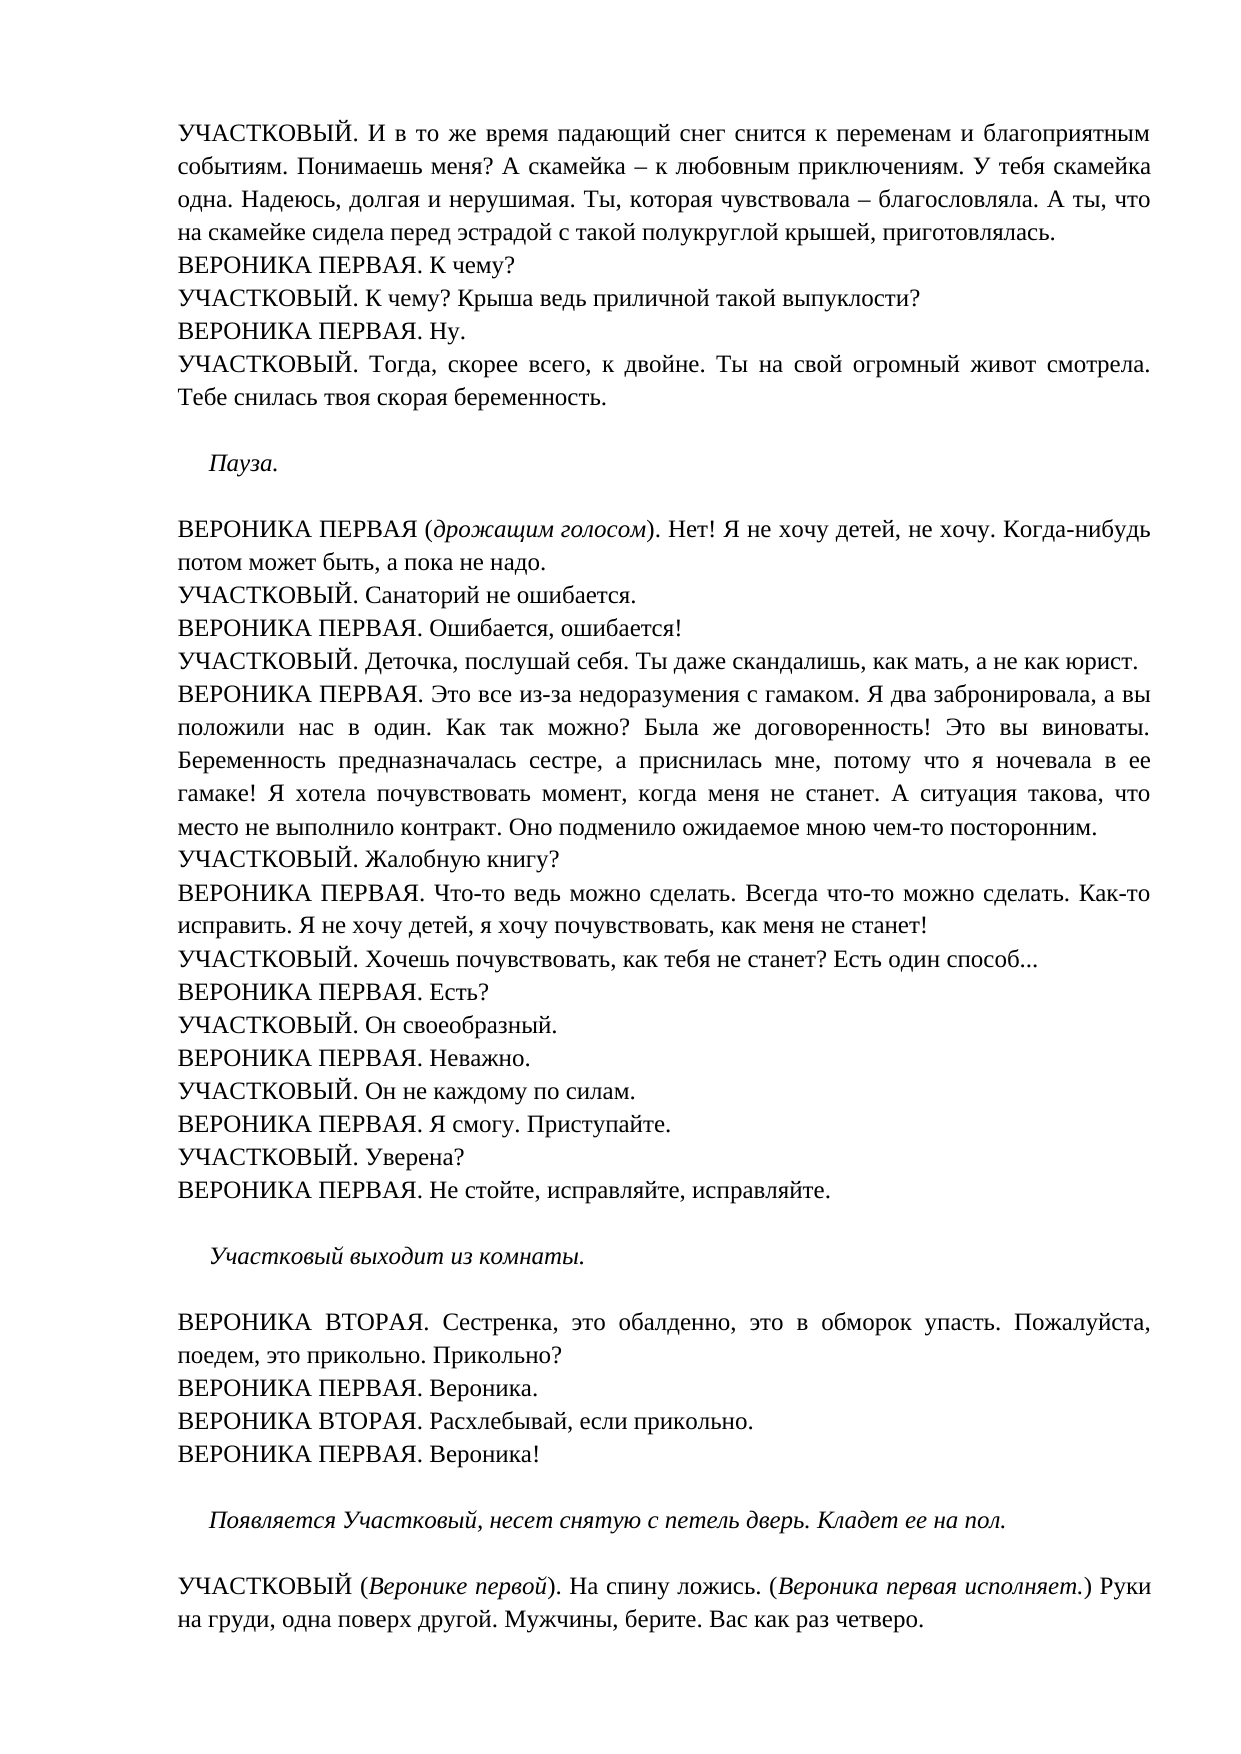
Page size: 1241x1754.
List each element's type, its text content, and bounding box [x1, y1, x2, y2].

text УЧАСТКОВЫЙ (Веронике первой). На спину ложись. (Вероника первая исполняет.) Руки на груди, одна поверх другой. Мужчины, берите. Вас как раз четверо. [177, 1571, 1152, 1633]
text ВЕРОНИКА ВТОРАЯ. Расхлебывай, если прикольно. [177, 1406, 1152, 1435]
text Участковый выходит из комнаты. [177, 1241, 1152, 1269]
text ВЕРОНИКА ПЕРВАЯ. К чему? [177, 250, 1152, 279]
text ВЕРОНИКА ПЕРВАЯ. Ну. [177, 316, 1152, 345]
text УЧАСТКОВЫЙ. Деточка, послушай себя. Ты даже скандалишь, как мать, а не как юрист. [177, 646, 1152, 675]
text ВЕРОНИКА ПЕРВАЯ. Не стойте, исправляйте, исправляйте. [177, 1175, 1152, 1203]
text ВЕРОНИКА ПЕРВАЯ. Ошибается, ошибается! [177, 613, 1152, 642]
text ВЕРОНИКА ПЕРВАЯ. Есть? [177, 977, 1152, 1005]
text ВЕРОНИКА ПЕРВАЯ. Я смогу. Приступайте. [177, 1109, 1152, 1137]
text УЧАСТКОВЫЙ. Он своеобразный. [177, 1010, 1152, 1038]
text УЧАСТКОВЫЙ. Хочешь почувствовать, как тебя не станет? Есть один способ... [177, 944, 1152, 972]
text УЧАСТКОВЫЙ. Тогда, скорее всего, к двойне. Ты на свой огромный живот смотрела. Тебе снилась твоя скорая беременность. [177, 349, 1152, 411]
text Пауза. [177, 448, 1152, 477]
text УЧАСТКОВЫЙ. К чему? Крыша ведь приличной такой выпуклости? [177, 283, 1152, 312]
text ВЕРОНИКА ПЕРВАЯ. Вероника! [177, 1439, 1152, 1468]
text ВЕРОНИКА ПЕРВАЯ. Это все из-за недоразумения с гамаком. Я два забронировала, а вы положили нас в один. Как так можно? Была же договоренность! Это вы виноваты. Беременность предназначалась сестре, а приснилась мне, потому что я ночевала в ее гамаке! Я хотела почувствовать момент, когда меня не станет. А ситуация такова, что место не выполнило контракт. Оно подменило ожидаемое мною чем-то посторонним. [177, 679, 1152, 840]
text УЧАСТКОВЫЙ. Уверена? [177, 1142, 1152, 1171]
text УЧАСТКОВЫЙ. Он не каждому по силам. [177, 1076, 1152, 1104]
text ВЕРОНИКА ПЕРВАЯ. Неважно. [177, 1043, 1152, 1071]
text ВЕРОНИКА ПЕРВАЯ. Что-то ведь можно сделать. Всегда что-то можно сделать. Как-то исправить. Я не хочу детей, я хочу почувствовать, как меня не станет! [177, 878, 1152, 939]
text ВЕРОНИКА ПЕРВАЯ. Вероника. [177, 1373, 1152, 1402]
text УЧАСТКОВЫЙ. Жалобную книгу? [177, 844, 1152, 873]
text Появляется Участковый, несет снятую с петель дверь. Кладет ее на пол. [177, 1505, 1152, 1534]
text УЧАСТКОВЫЙ. И в то же время падающий снег снится к переменам и благоприятным событиям. Понимаешь меня? А скамейка – к любовным приключениям. У тебя скамейка одна. Надеюсь, долгая и нерушимая. Ты, которая чувствовала – благословляла. А ты, что на скамейке сидела перед эстрадой с такой полукруглой крышей, приготовлялась. [177, 118, 1152, 246]
text ВЕРОНИКА ПЕРВАЯ (дрожащим голосом). Нет! Я не хочу детей, не хочу. Когда-нибудь потом может быть, а пока не надо. [177, 514, 1152, 576]
text ВЕРОНИКА ВТОРАЯ. Сестренка, это обалденно, это в обморок упасть. Пожалуйста, поедем, это прикольно. Прикольно? [177, 1307, 1152, 1369]
text УЧАСТКОВЫЙ. Санаторий не ошибается. [177, 580, 1152, 609]
